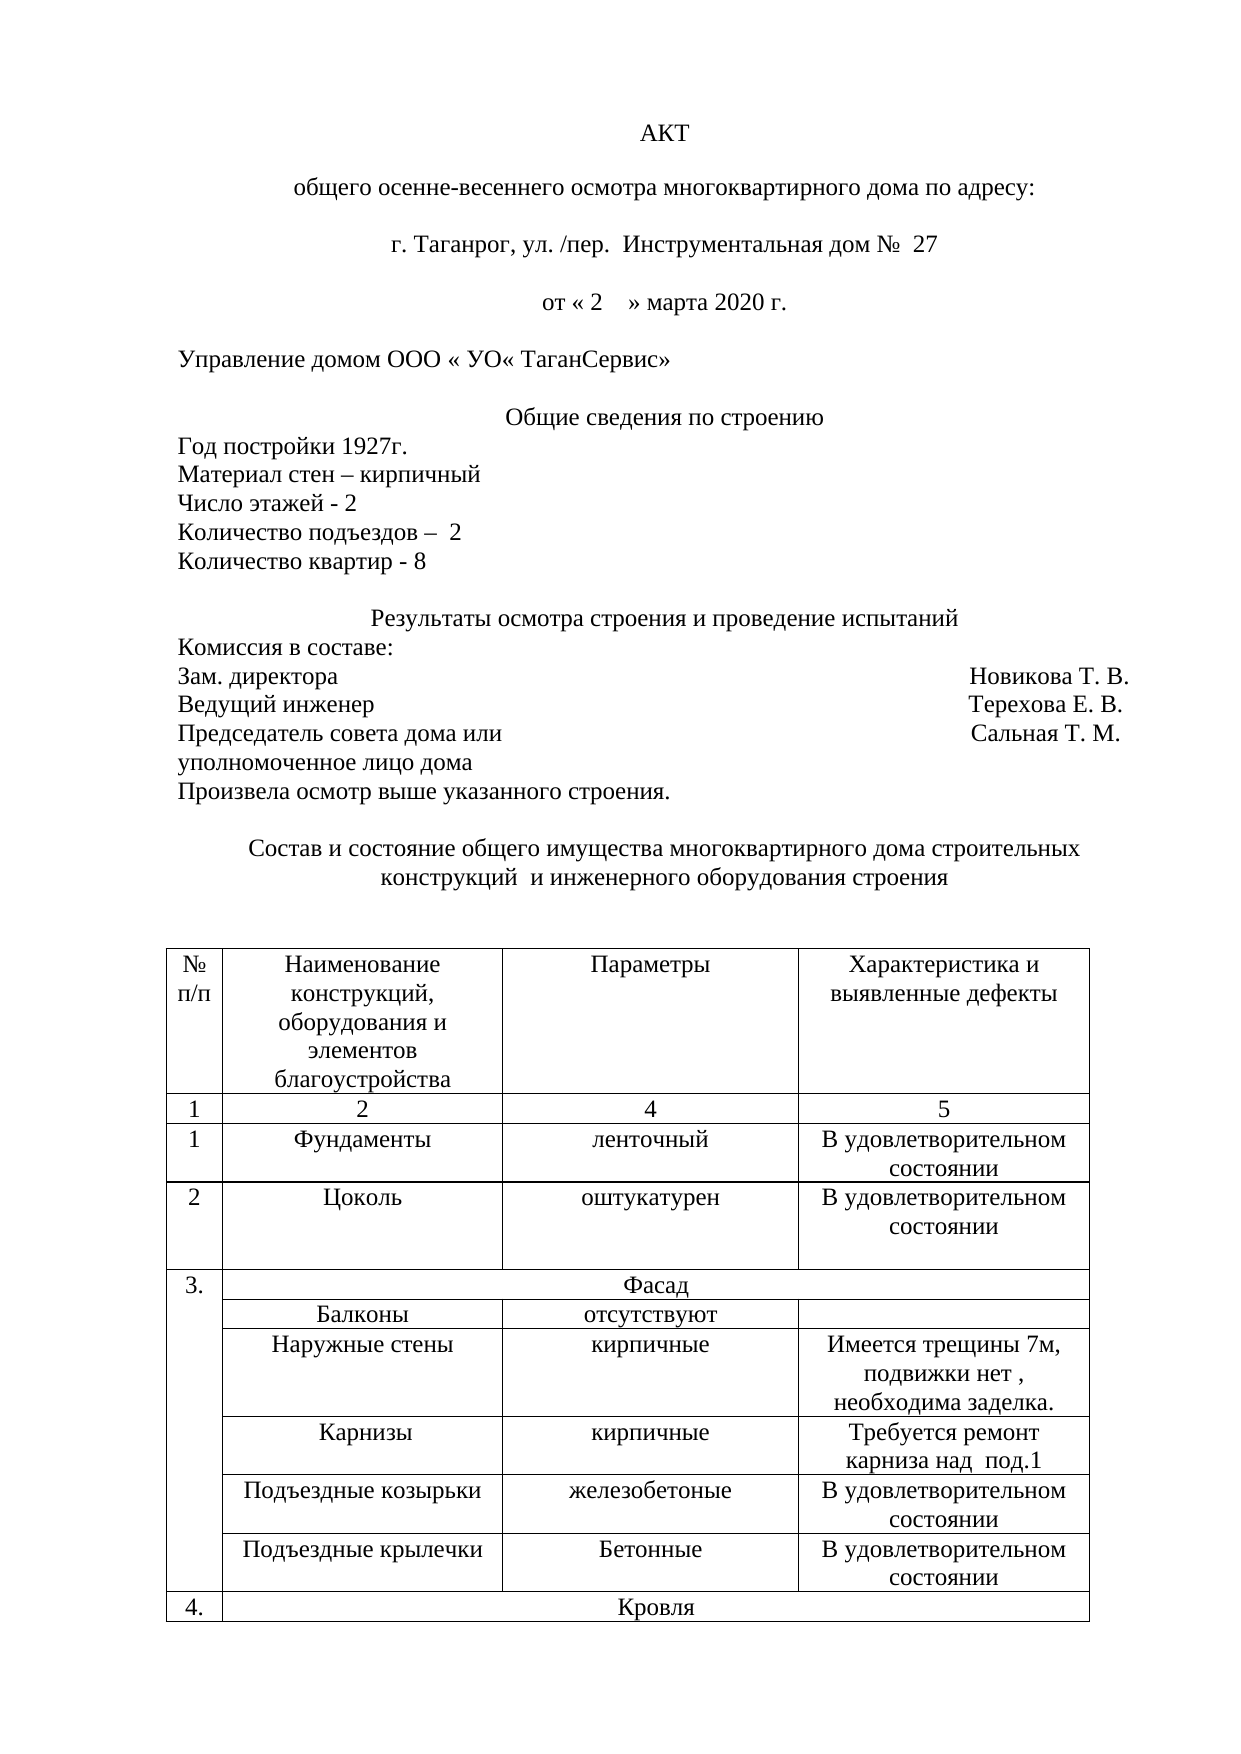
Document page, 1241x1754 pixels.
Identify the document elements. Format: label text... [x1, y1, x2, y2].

text Число этажей - 2 [177, 488, 1152, 517]
table_cell В удовлетворительном состоянии [799, 1124, 1089, 1181]
table_cell 4 [503, 1094, 798, 1123]
text Ведущий инженер Терехова Е. В. [177, 689, 1152, 718]
text общего осенне-весеннего осмотра многоквартирного дома по адресу: [177, 172, 1152, 201]
table_cell Кровля [223, 1592, 1089, 1621]
table_cell железобетоные [503, 1475, 798, 1533]
table_cell 5 [799, 1094, 1089, 1123]
text Количество квартир - 8 [177, 546, 1152, 574]
table_header Наименование конструкций, оборудования и элементов благоустройства [223, 949, 502, 1093]
table_cell 3. [167, 1270, 222, 1591]
table_cell Фасад [223, 1270, 1089, 1298]
text Общие сведения по строению [177, 402, 1152, 431]
text Материал стен – кирпичный [177, 459, 1152, 488]
table_cell Балконы [223, 1300, 502, 1328]
table_cell Подъездные крылечки [223, 1534, 502, 1591]
table_cell Имеется трещины 7м, подвижки нет , необходима заделка. [799, 1329, 1089, 1416]
text Комиссия в составе: [177, 632, 1152, 661]
table_cell Требуется ремонт карниза над под.1 [799, 1417, 1089, 1474]
text Управление домом ООО « УО« ТаганСервис» [177, 344, 1152, 373]
table_cell Карнизы [223, 1417, 502, 1474]
table_header № п/п [167, 949, 222, 1093]
text Председатель совета дома или Сальная Т. М. [177, 718, 1152, 747]
table_cell кирпичные [503, 1329, 798, 1416]
table_cell кирпичные [503, 1417, 798, 1474]
table_cell В удовлетворительном состоянии [799, 1534, 1089, 1591]
table_cell 1 [167, 1094, 222, 1123]
table_cell отсутствуют [503, 1300, 798, 1328]
table_cell Цоколь [223, 1183, 502, 1269]
table_cell Фундаменты [223, 1124, 502, 1181]
text Количество подъездов – 2 [177, 517, 1152, 546]
table_cell ленточный [503, 1124, 798, 1181]
table_header Характеристика и выявленные дефекты [799, 949, 1089, 1093]
text АКТ [177, 118, 1152, 147]
text Произвела осмотр выше указанного строения. [177, 776, 1152, 804]
table_cell Наружные стены [223, 1329, 502, 1416]
table_cell Подъездные козырьки [223, 1475, 502, 1533]
table_cell [799, 1300, 1089, 1328]
table_cell 4. [167, 1592, 222, 1621]
table_cell В удовлетворительном состоянии [799, 1475, 1089, 1533]
text уполномоченное лицо дома [177, 747, 1152, 776]
text от « 2 » марта 2020 г. [177, 287, 1152, 316]
text Год постройки 1927г. [177, 431, 1152, 459]
table_cell В удовлетворительном состоянии [799, 1183, 1089, 1269]
table_header Параметры [503, 949, 798, 1093]
text Зам. директора Новикова Т. В. [177, 661, 1152, 689]
text Состав и состояние общего имущества многоквартирного дома строительных конструкций и инженерного оборудования строения [177, 833, 1152, 891]
table_cell оштукатурен [503, 1183, 798, 1269]
table_cell 1 [167, 1124, 222, 1181]
table_cell Бетонные [503, 1534, 798, 1591]
text г. Таганрог, ул. /пер. Инструментальная дом № 27 [177, 229, 1152, 258]
table_cell 2 [167, 1183, 222, 1269]
table_cell 2 [223, 1094, 502, 1123]
text Результаты осмотра строения и проведение испытаний [177, 603, 1152, 632]
